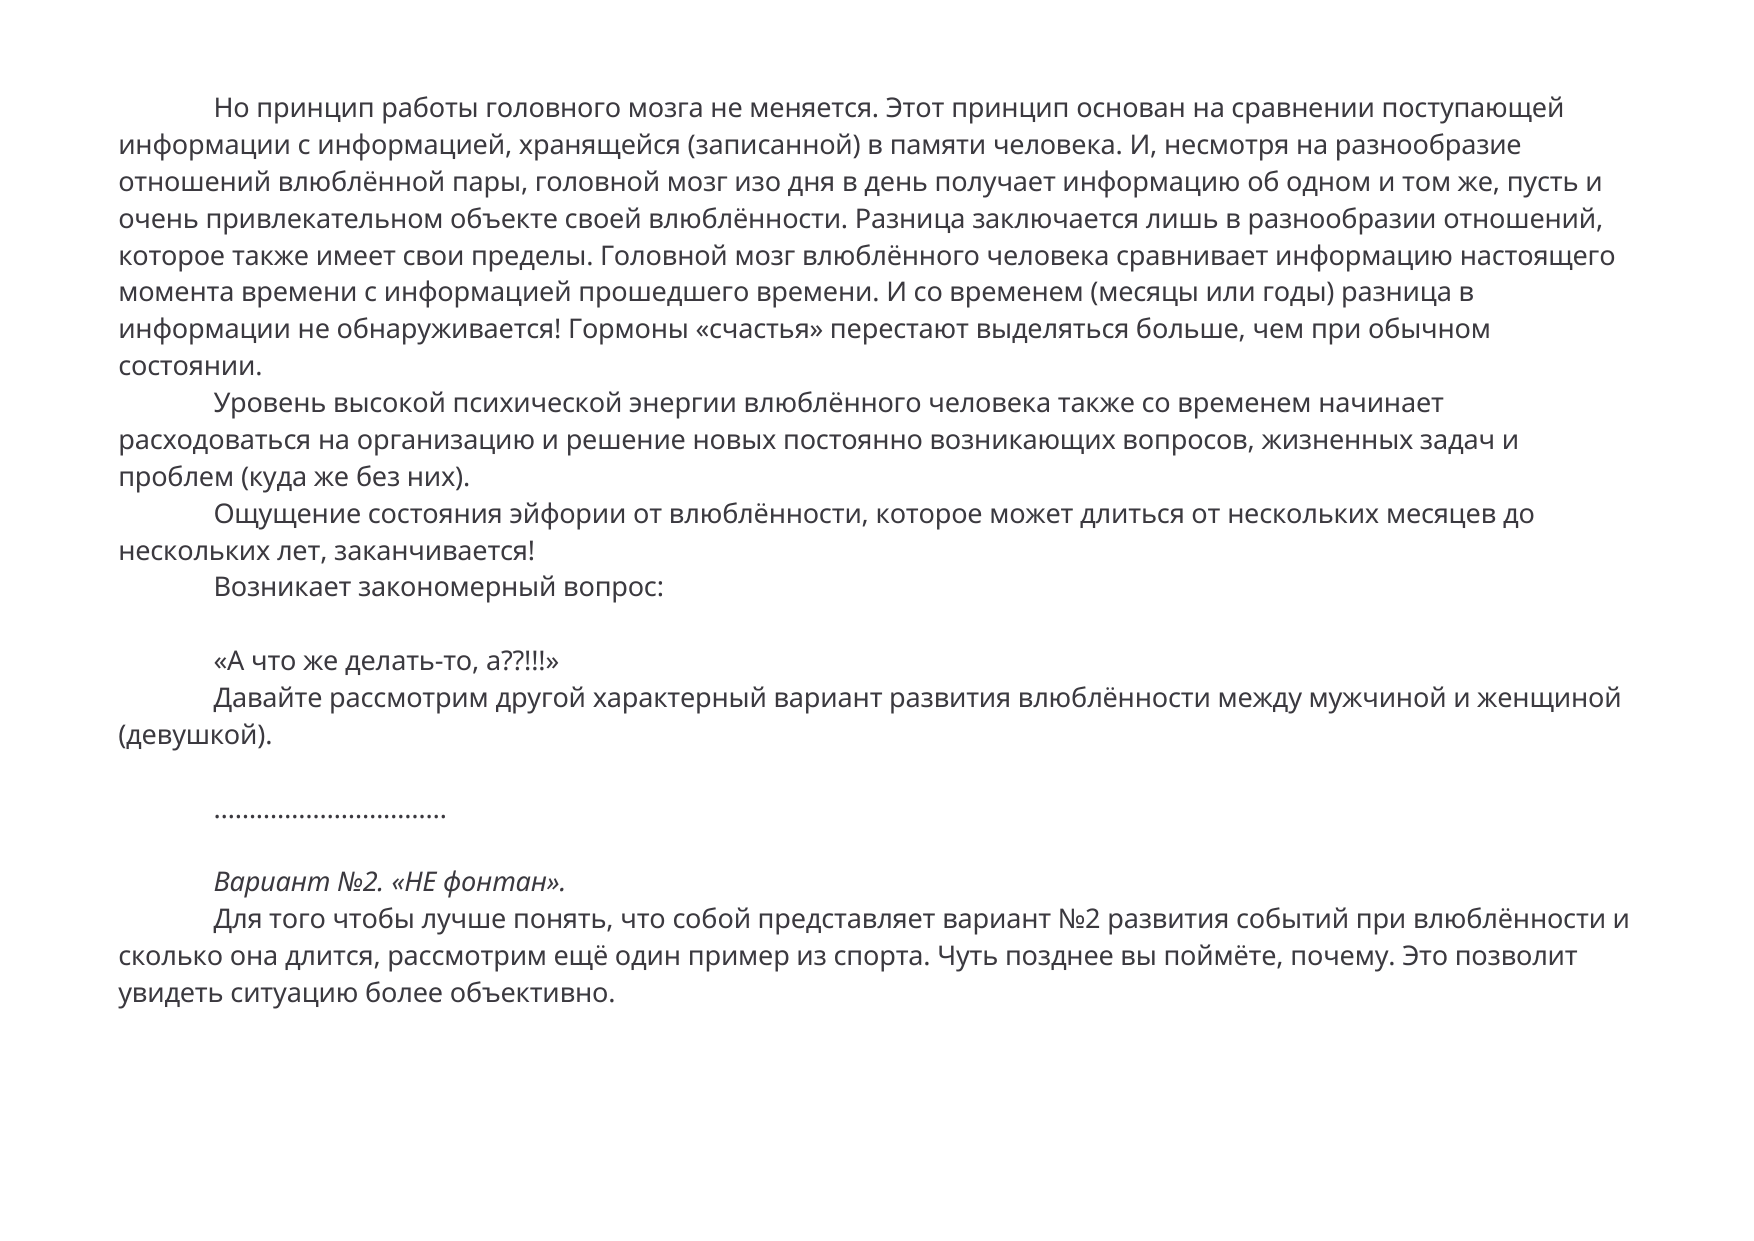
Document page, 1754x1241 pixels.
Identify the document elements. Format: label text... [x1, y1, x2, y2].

text Уровень высокой психической энергии влюблённого человека также со временем начинает расходоваться на организацию и решение новых постоянно возникающих вопросов, жизненных задач и проблем (куда же без них). [118, 383, 1636, 494]
text Вариант №2. «НЕ фонтан». [118, 863, 1636, 900]
text «А что же делать-то, а??!!!» [118, 642, 1636, 678]
text Возникает закономерный вопрос: [118, 568, 1636, 605]
text Давайте рассмотрим другой характерный вариант развития влюблённости между мужчиной и женщиной (девушкой). [118, 678, 1636, 752]
text Ощущение состояния эйфории от влюблённости, которое может длиться от нескольких месяцев до нескольких лет, заканчивается! [118, 494, 1636, 568]
text Для того чтобы лучше понять, что собой представляет вариант №2 развития событий при влюблённости и сколько она длится, рассмотрим ещё один пример из спорта. Чуть позднее вы поймёте, почему. Это позволит увидеть ситуацию более объективно. [118, 900, 1636, 1010]
text …………………………… [118, 789, 1636, 826]
text Но принцип работы головного мозга не меняется. Этот принцип основан на сравнении поступающей информации с информацией, хранящейся (записанной) в памяти человека. И, несмотря на разнообразие отношений влюблённой пары, головной мозг изо дня в день получает информацию об одном и том же, пусть и очень привлекательном объекте своей влюблённости. Разница заключается лишь в разнообразии отношений, которое также имеет свои пределы. Головной мозг влюблённого человека сравнивает информацию настоящего момента времени с информацией прошедшего времени. И со временем (месяцы или годы) разница в информации не обнаруживается! Гормоны «счастья» перестают выделяться больше, чем при обычном состоянии. [118, 88, 1636, 383]
